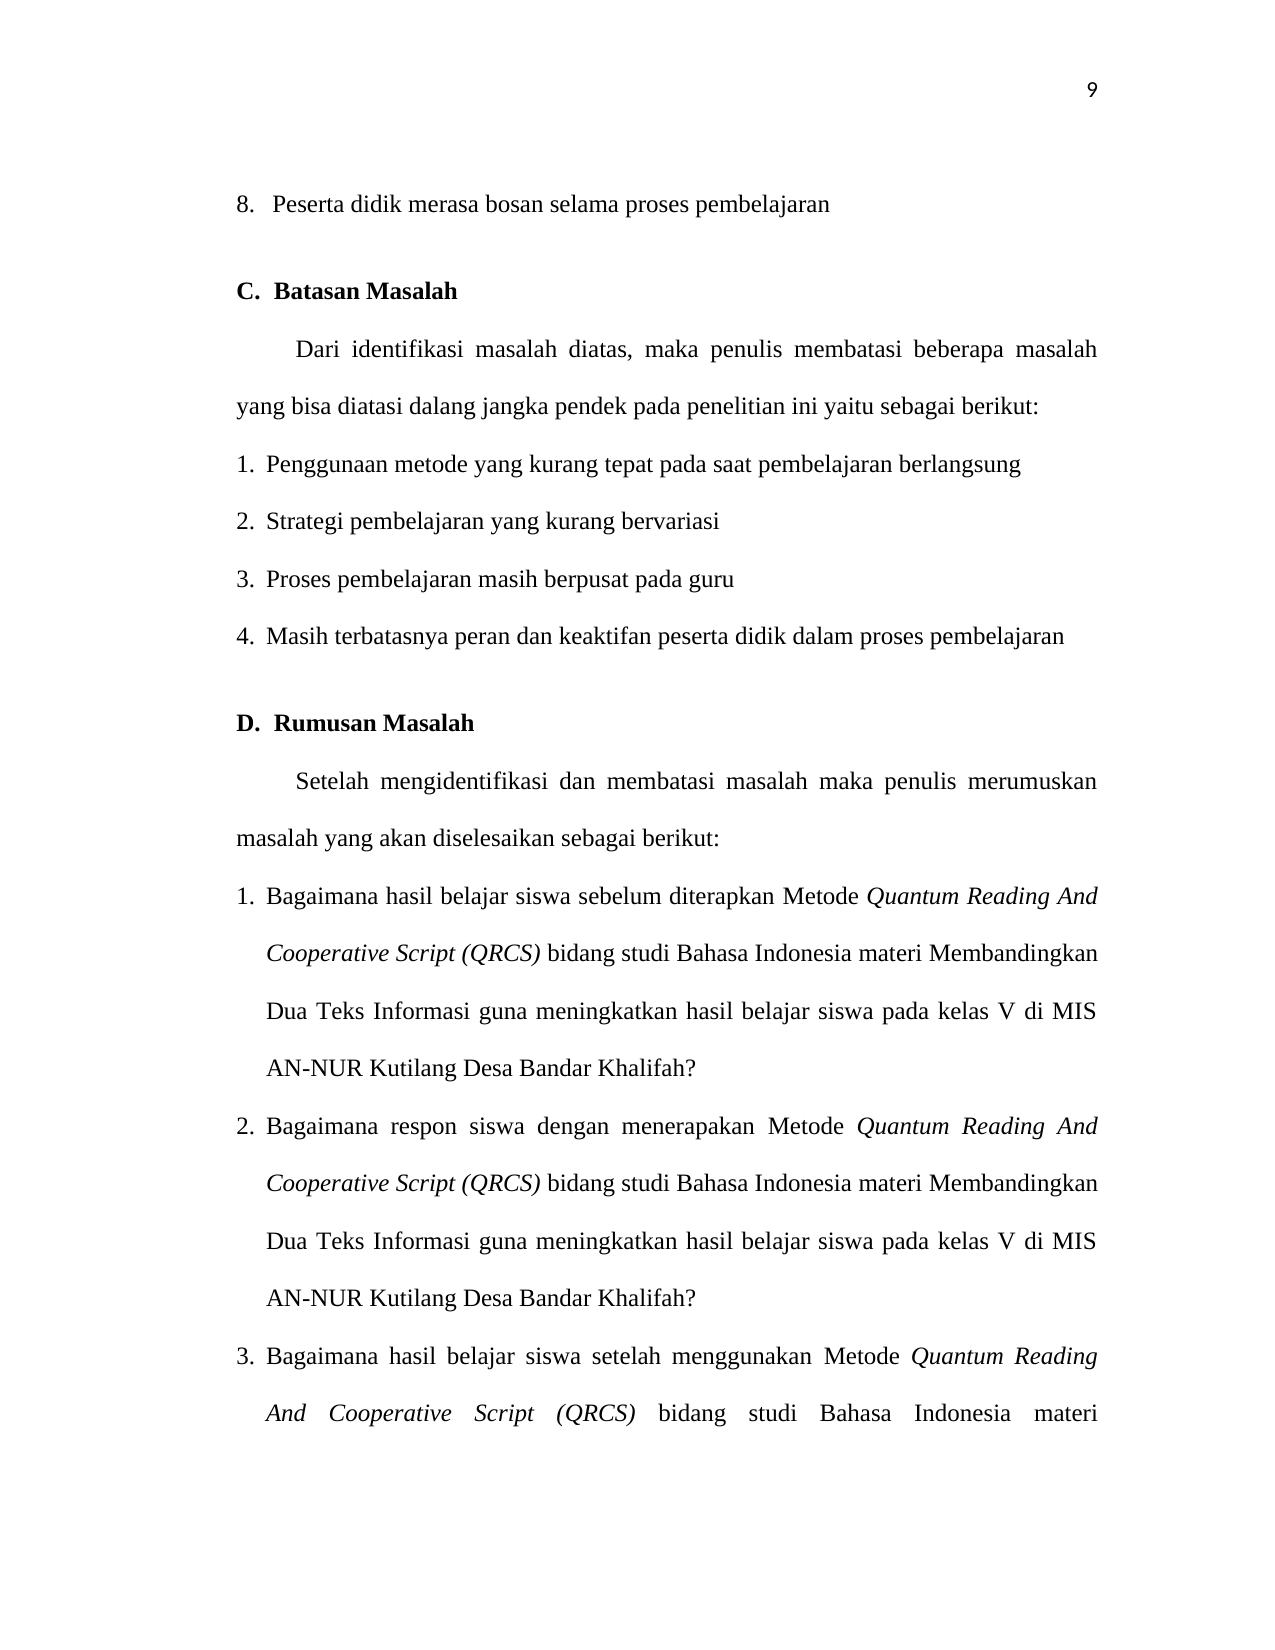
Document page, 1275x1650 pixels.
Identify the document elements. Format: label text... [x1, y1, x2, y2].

list Penggunaan metode yang kurang tepat pada saat pembelajaran berlangsung [236, 449, 1098, 478]
list Bagaimana respon siswa dengan menerapakan Metode Quantum Reading And Cooperative Script (QRCS) bidang studi Bahasa Indonesia materi Membandingkan Dua Teks Informasi guna meningkatkan hasil belajar siswa pada kelas V di MIS AN-NUR Kutilang Desa Bandar Khalifah? [236, 1111, 1098, 1312]
subtitle Batasan Masalah [236, 276, 1098, 305]
list Proses pembelajaran masih berpusat pada guru [236, 564, 1098, 593]
list Bagaimana hasil belajar siswa sebelum diterapkan Metode Quantum Reading And Cooperative Script (QRCS) bidang studi Bahasa Indonesia materi Membandingkan Dua Teks Informasi guna meningkatkan hasil belajar siswa pada kelas V di MIS AN-NUR Kutilang Desa Bandar Khalifah? [236, 881, 1098, 1082]
text Setelah mengidentifikasi dan membatasi masalah maka penulis merumuskan masalah yang akan diselesaikan sebagai berikut: [236, 766, 1098, 852]
text Dari identifikasi masalah diatas, maka penulis membatasi beberapa masalah yang bisa diatasi dalang jangka pendek pada penelitian ini yaitu sebagai berikut: [236, 334, 1098, 420]
subtitle Rumusan Masalah [236, 708, 1098, 737]
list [236, 1341, 1098, 1427]
list Peserta didik merasa bosan selama proses pembelajaran [236, 189, 1098, 218]
list Strategi pembelajaran yang kurang bervariasi [236, 506, 1098, 535]
list Masih terbatasnya peran dan keaktifan peserta didik dalam proses pembelajaran [236, 621, 1098, 650]
